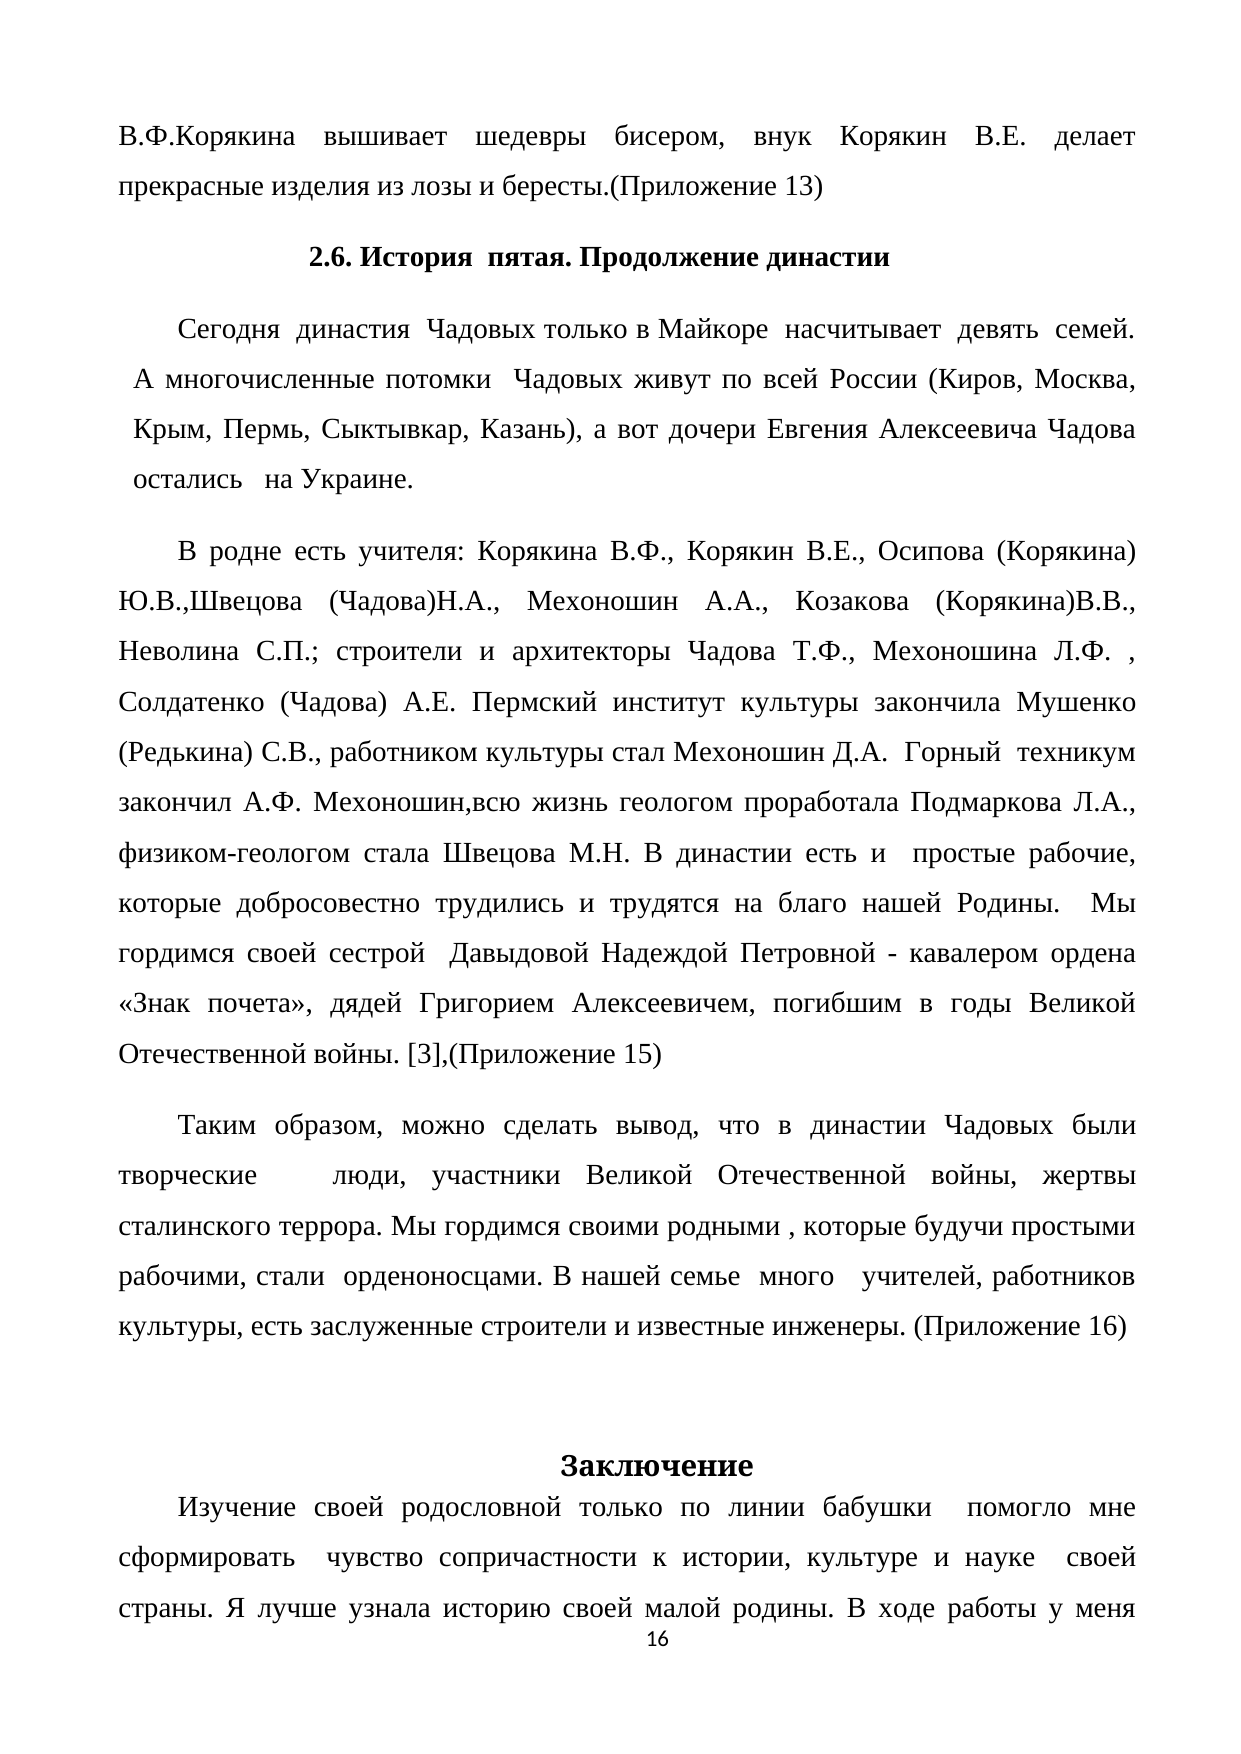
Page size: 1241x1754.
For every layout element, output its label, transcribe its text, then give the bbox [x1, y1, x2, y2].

text 2.6. История пятая. Продолжение династии [118, 239, 1137, 273]
text Таким образом, можно сделать вывод, что в династии Чадовых были творческие люди, участники Великой Отечественной войны, жертвы сталинского террора. Мы гордимся своими родными , которые будучи простыми рабочими, стали орденоносцами. В нашей семье много учителей, работников культуры, есть заслуженные строители и известные инженеры. (Приложение 16) [118, 1107, 1137, 1342]
text В родне есть учителя: Корякина В.Ф., Корякин В.Е., Осипова (Корякина) Ю.В.,Швецова (Чадова)Н.А., Мехоношин А.А., Козакова (Корякина)В.В., Неволина С.П.; строители и архитекторы Чадова Т.Ф., Мехоношина Л.Ф. , Солдатенко (Чадова) А.Е. Пермский институт культуры закончила Мушенко (Редькина) С.В., работником культуры стал Мехоношин Д.А. Горный техникум закончил А.Ф. Мехоношин,всю жизнь геологом проработала Подмаркова Л.А., физиком-геологом стала Швецова М.Н. В династии есть и простые рабочие, которые добросовестно трудились и трудятся на благо нашей Родины. Мы гордимся своей сестрой Давыдовой Надеждой Петровной - кавалером ордена «Знак почета», дядей Григорием Алексеевичем, погибшим в годы Великой Отечественной войны. [3],(Приложение 15) [118, 533, 1137, 1069]
text Сегодня династия Чадовых только в Майкоре насчитывает девять семей. А многочисленные потомки Чадовых живут по всей России (Киров, Москва, Крым, Пермь, Сыктывкар, Казань), а вот дочери Евгения Алексеевича Чадова остались на Украине. [133, 311, 1137, 495]
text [118, 118, 1137, 202]
subtitle Заключение [177, 1451, 1137, 1484]
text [118, 1489, 1137, 1623]
